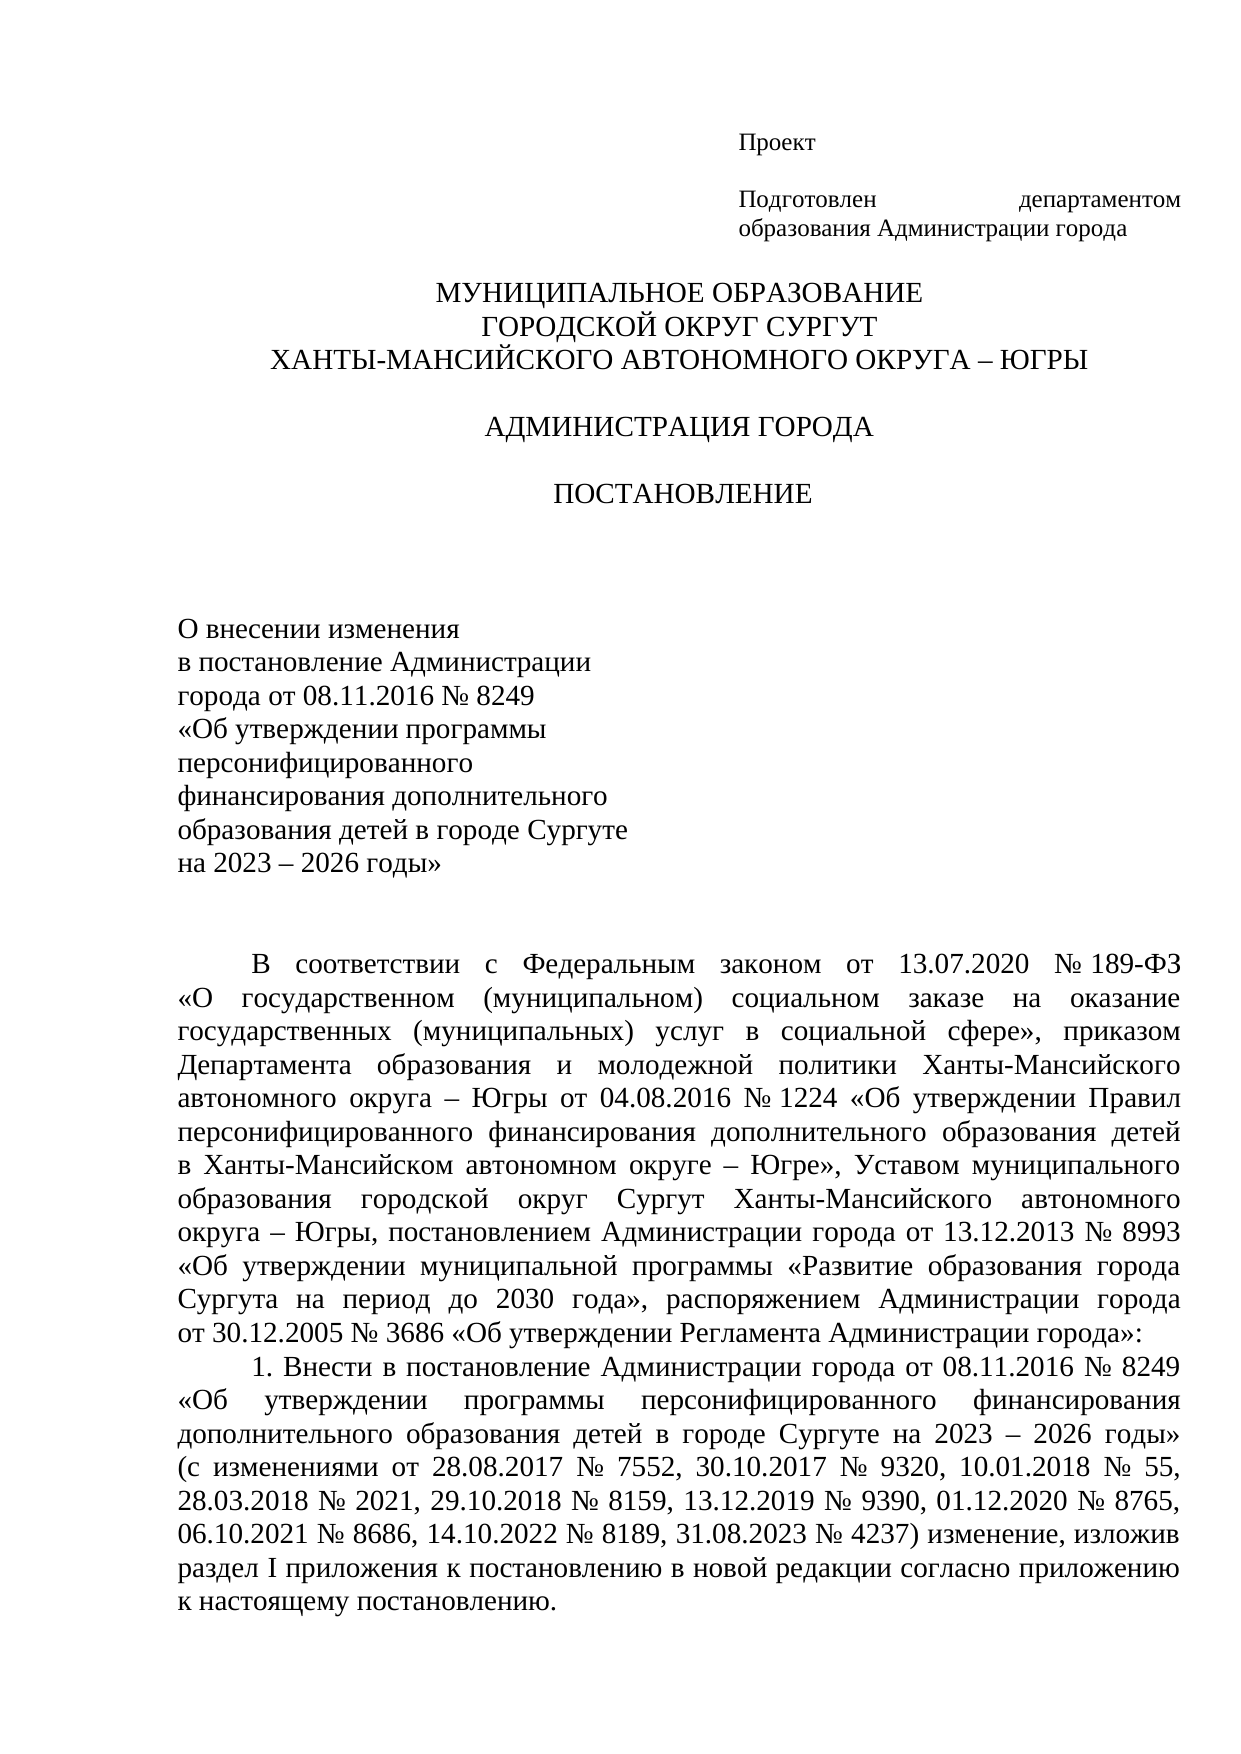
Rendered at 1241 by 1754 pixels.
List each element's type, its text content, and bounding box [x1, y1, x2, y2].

text ХАНТЫ-МАНСИЙСКОГО АВТОНОМНОГО ОКРУГА – ЮГРЫ [177, 342, 1181, 376]
text АДМИНИСТРАЦИЯ ГОРОДА [177, 409, 1181, 443]
subtitle финансирования дополнительного [177, 778, 1181, 812]
subtitle в постановление Администрации [177, 644, 1181, 678]
subtitle города от 08.11.2016 № 8249 [177, 678, 1181, 711]
text ПОСТАНОВЛЕНИЕ [177, 476, 1181, 510]
subtitle образования детей в городе Сургуте [177, 812, 1181, 846]
text В соответствии с Федеральным законом от 13.07.2020 № 189-ФЗ «О государственном (муниципальном) социальном заказе на оказание государственных (муниципальных) услуг в социальной сфере», приказом Департамента образования и молодежной политики Ханты-Мансийского автономного округа – Югры от 04.08.2016 № 1224 «Об утверждении Правил персонифицированного финансирования дополнительного образования детей в Ханты-Мансийском автономном округе – Югре», Уставом муниципального образования городской округ Сургут Ханты-Мансийского автономного округа – Югры, постановлением Администрации города от 13.12.2013 № 8993 «Об утверждении муниципальной программы «Развитие образования города Сургута на период до 2030 года», распоряжением Администрации города от 30.12.2005 № 3686 «Об утверждении Регламента Администрации города»: [177, 946, 1181, 1349]
text МУНИЦИПАЛЬНОЕ ОБРАЗОВАНИЕ [177, 275, 1181, 309]
text Подготовлен департаментом образования Администрации города [738, 184, 1181, 242]
subtitle на 2023 – 2026 годы» [177, 846, 1181, 879]
text 1. Внести в постановление Администрации города от 08.11.2016 № 8249 «Об утверждении программы персонифицированного финансирования дополнительного образования детей в городе Сургуте на 2023 – 2026 годы» (с изменениями от 28.08.2017 № 7552, 30.10.2017 № 9320, 10.01.2018 № 55, 28.03.2018 № 2021, 29.10.2018 № 8159, 13.12.2019 № 9390, 01.12.2020 № 8765, 06.10.2021 № 8686, 14.10.2022 № 8189, 31.08.2023 № 4237) изменение, изложив раздел I приложения к постановлению в новой редакции согласно приложению к настоящему постановлению. [177, 1349, 1181, 1617]
text ГОРОДСКОЙ ОКРУГ СУРГУТ [177, 309, 1181, 342]
subtitle О внесении изменения [177, 611, 1181, 644]
text «Об утверждении программы персонифицированного [177, 711, 650, 778]
text Проект [738, 127, 1181, 155]
